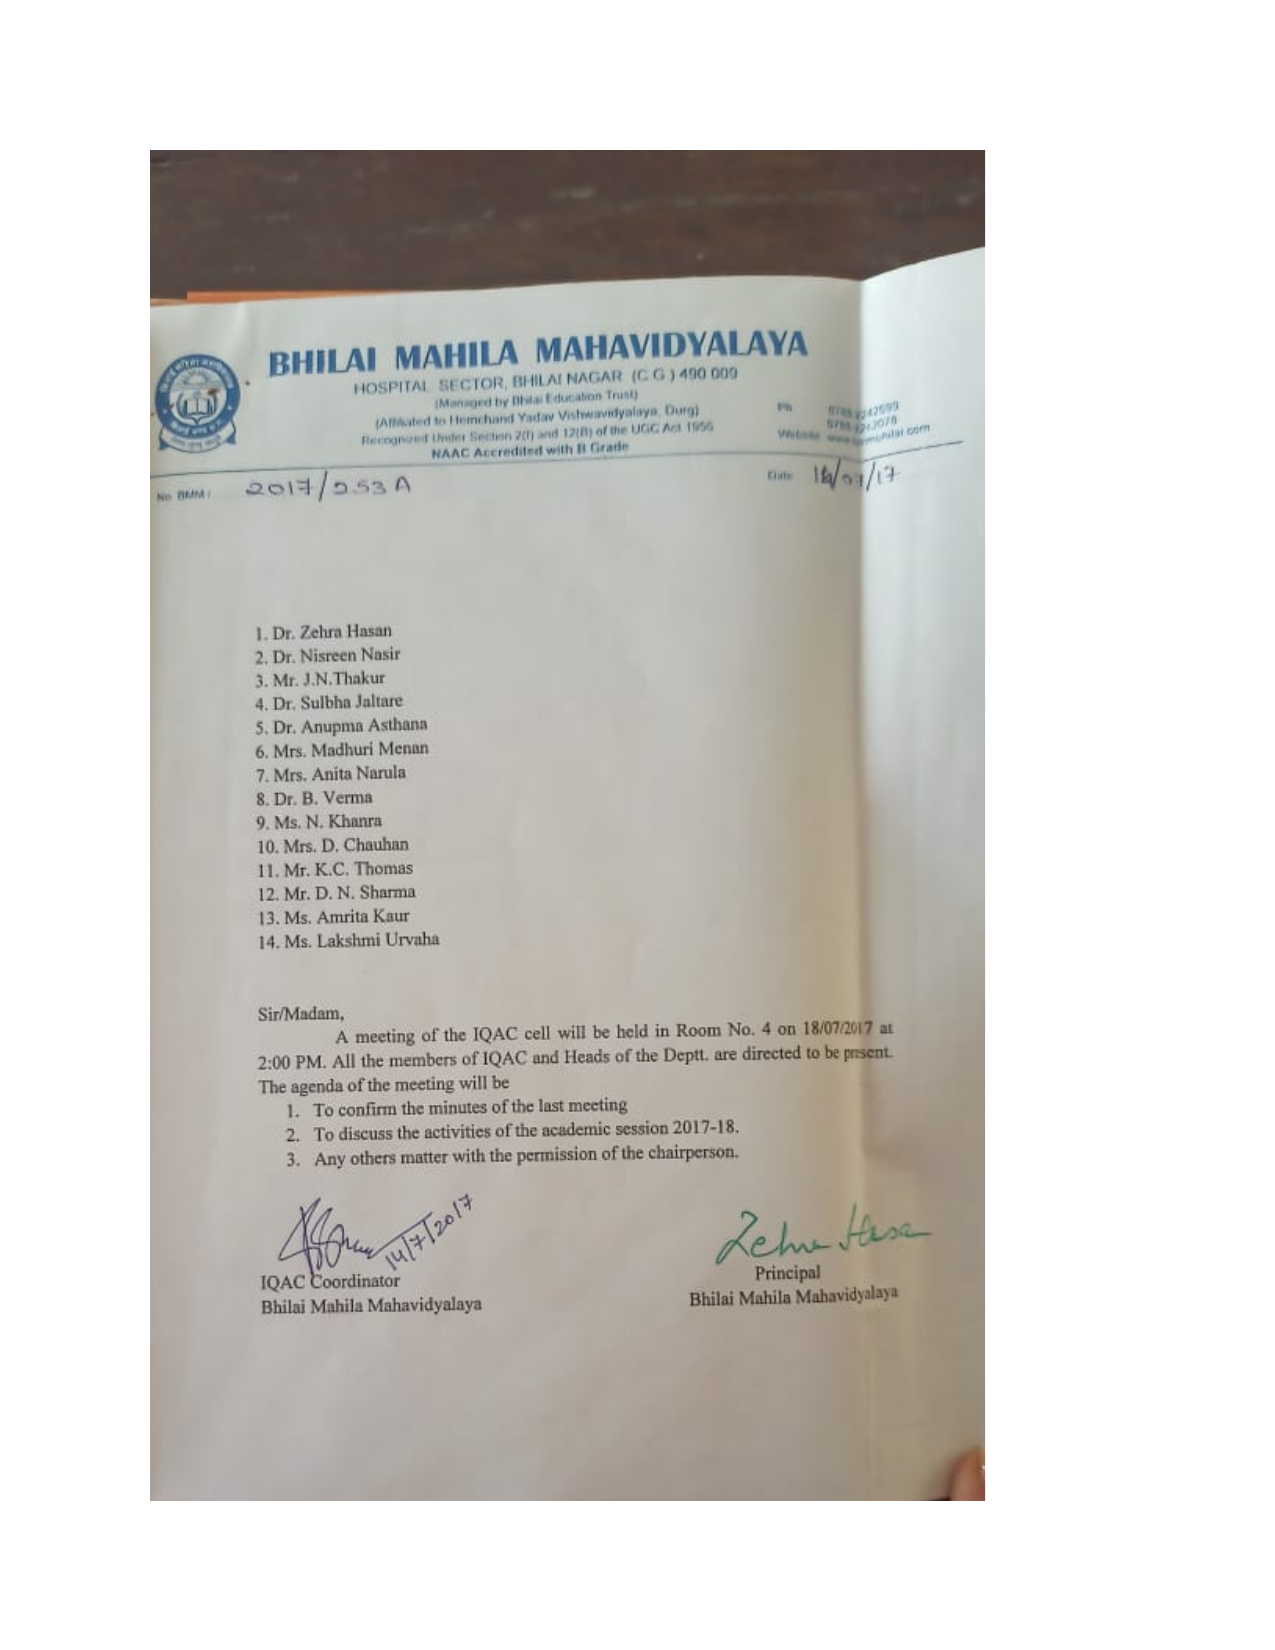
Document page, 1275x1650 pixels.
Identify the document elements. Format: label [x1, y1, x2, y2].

picture [150, 150, 986, 1501]
